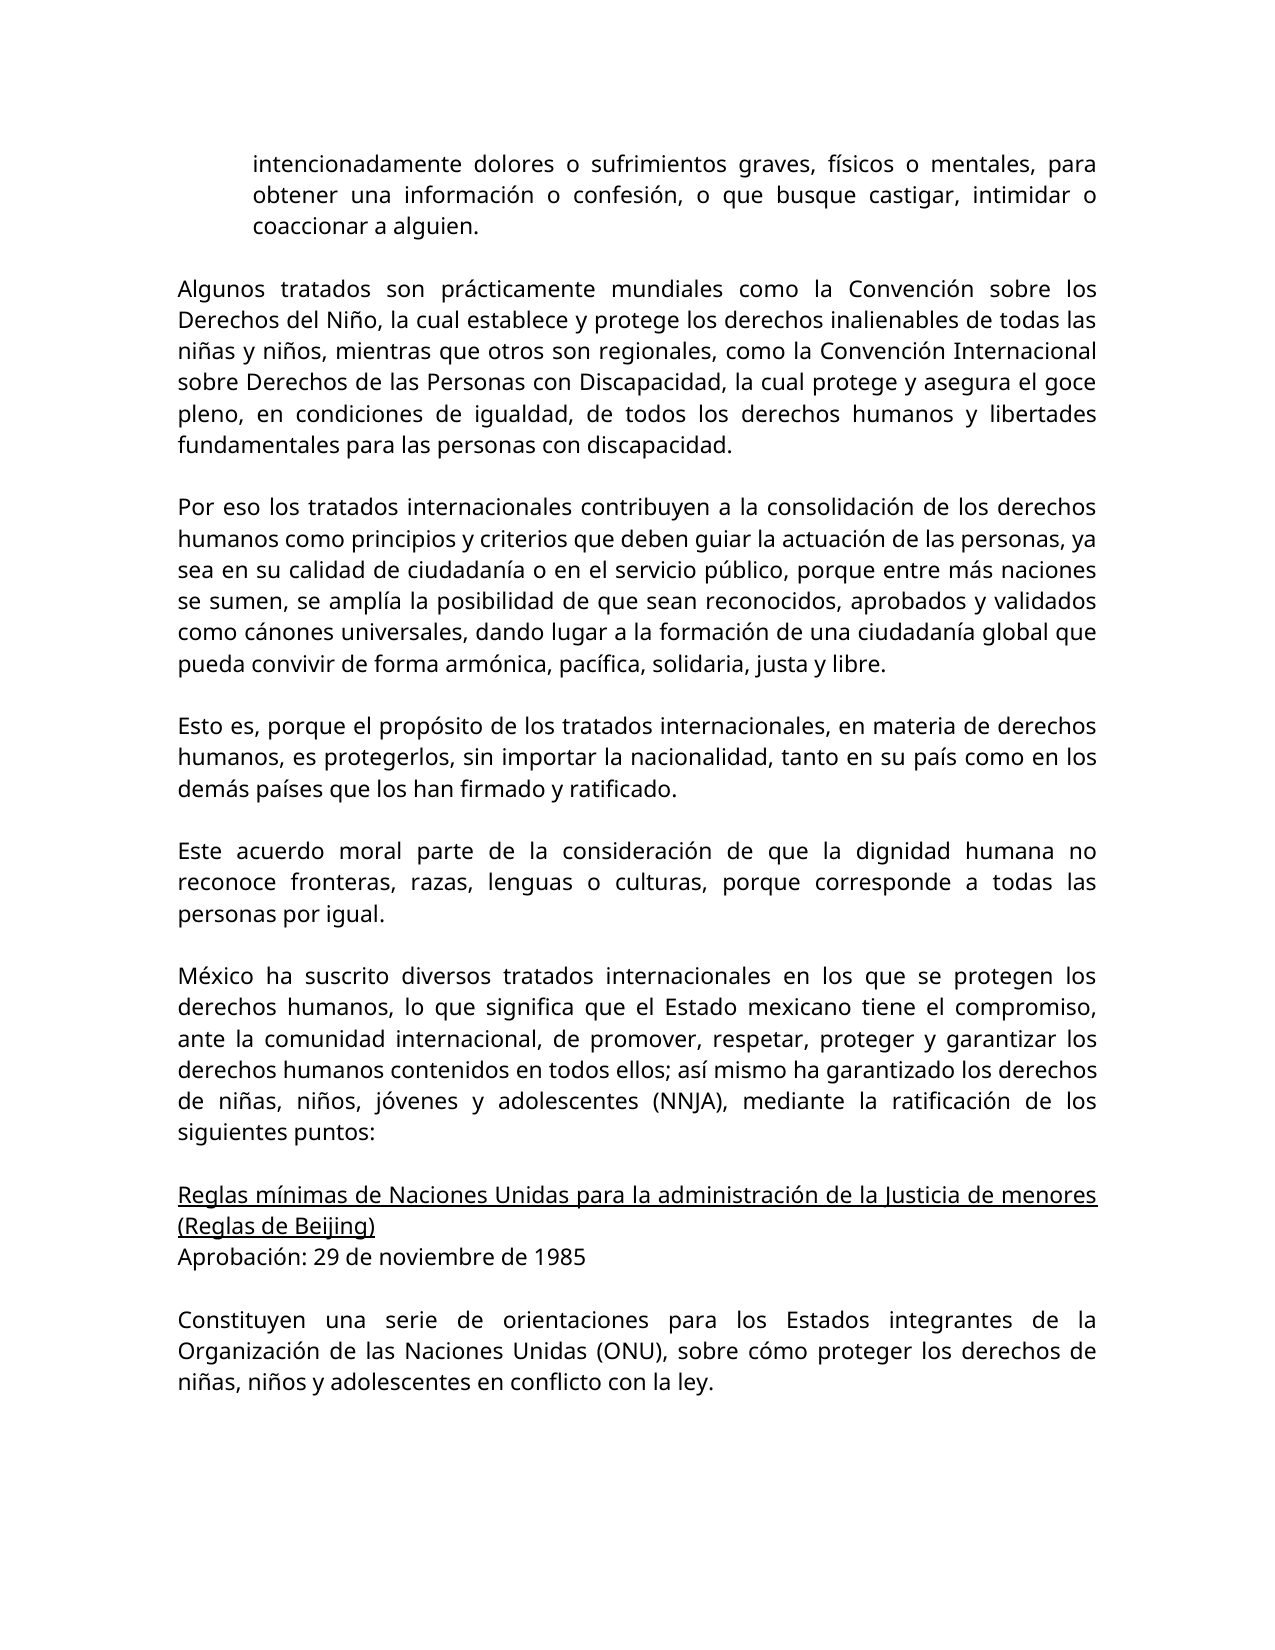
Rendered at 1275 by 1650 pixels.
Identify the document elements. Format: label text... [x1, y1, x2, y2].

text Reglas mínimas de Naciones Unidas para la administración de la Justicia de menores (Reglas de Beijing) [177, 1179, 1098, 1205]
text Aprobación: 29 de noviembre de 1985 [177, 1241, 1098, 1273]
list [215, 148, 1098, 241]
text Este acuerdo moral parte de la consideración de que la dignidad humana no reconoce fronteras, razas, lenguas o culturas, porque corresponde a todas las personas por igual. [177, 835, 1098, 929]
text Algunos tratados son prácticamente mundiales como la Convención sobre los Derechos del Niño, la cual establece y protege los derechos inalienables de todas las niñas y niños, mientras que otros son regionales, como la Convención Internacional sobre Derechos de las Personas con Discapacidad, la cual protege y asegura el goce pleno, en condiciones de igualdad, de todos los derechos humanos y libertades fundamentales para las personas con discapacidad. [177, 273, 1098, 460]
text Por eso los tratados internacionales contribuyen a la consolidación de los derechos humanos como principios y criterios que deben guiar la actuación de las personas, ya sea en su calidad de ciudadanía o en el servicio público, porque entre más naciones se sumen, se amplía la posibilidad de que sean reconocidos, aprobados y validados como cánones universales, dando lugar a la formación de una ciudadanía global que pueda convivir de forma armónica, pacífica, solidaria, justa y libre. [177, 491, 1098, 679]
text Esto es, porque el propósito de los tratados internacionales, en materia de derechos humanos, es protegerlos, sin importar la nacionalidad, tanto en su país como en los demás países que los han firmado y ratificado. [177, 710, 1098, 804]
text Constituyen una serie de orientaciones para los Estados integrantes de la Organización de las Naciones Unidas (ONU), sobre cómo proteger los derechos de niñas, niños y adolescentes en conflicto con la ley. [177, 1304, 1098, 1398]
text México ha suscrito diversos tratados internacionales en los que se protegen los derechos humanos, lo que significa que el Estado mexicano tiene el compromiso, ante la comunidad internacional, de promover, respetar, proteger y garantizar los derechos humanos contenidos en todos ellos; así mismo ha garantizado los derechos de niñas, niños, jóvenes y adolescentes (NNJA), mediante la ratificación de los siguientes puntos: [177, 960, 1098, 1148]
text Reglas mínimas de Naciones Unidas para la administración de la Justicia de menores (Reglas de Beijing) [177, 1206, 1098, 1241]
